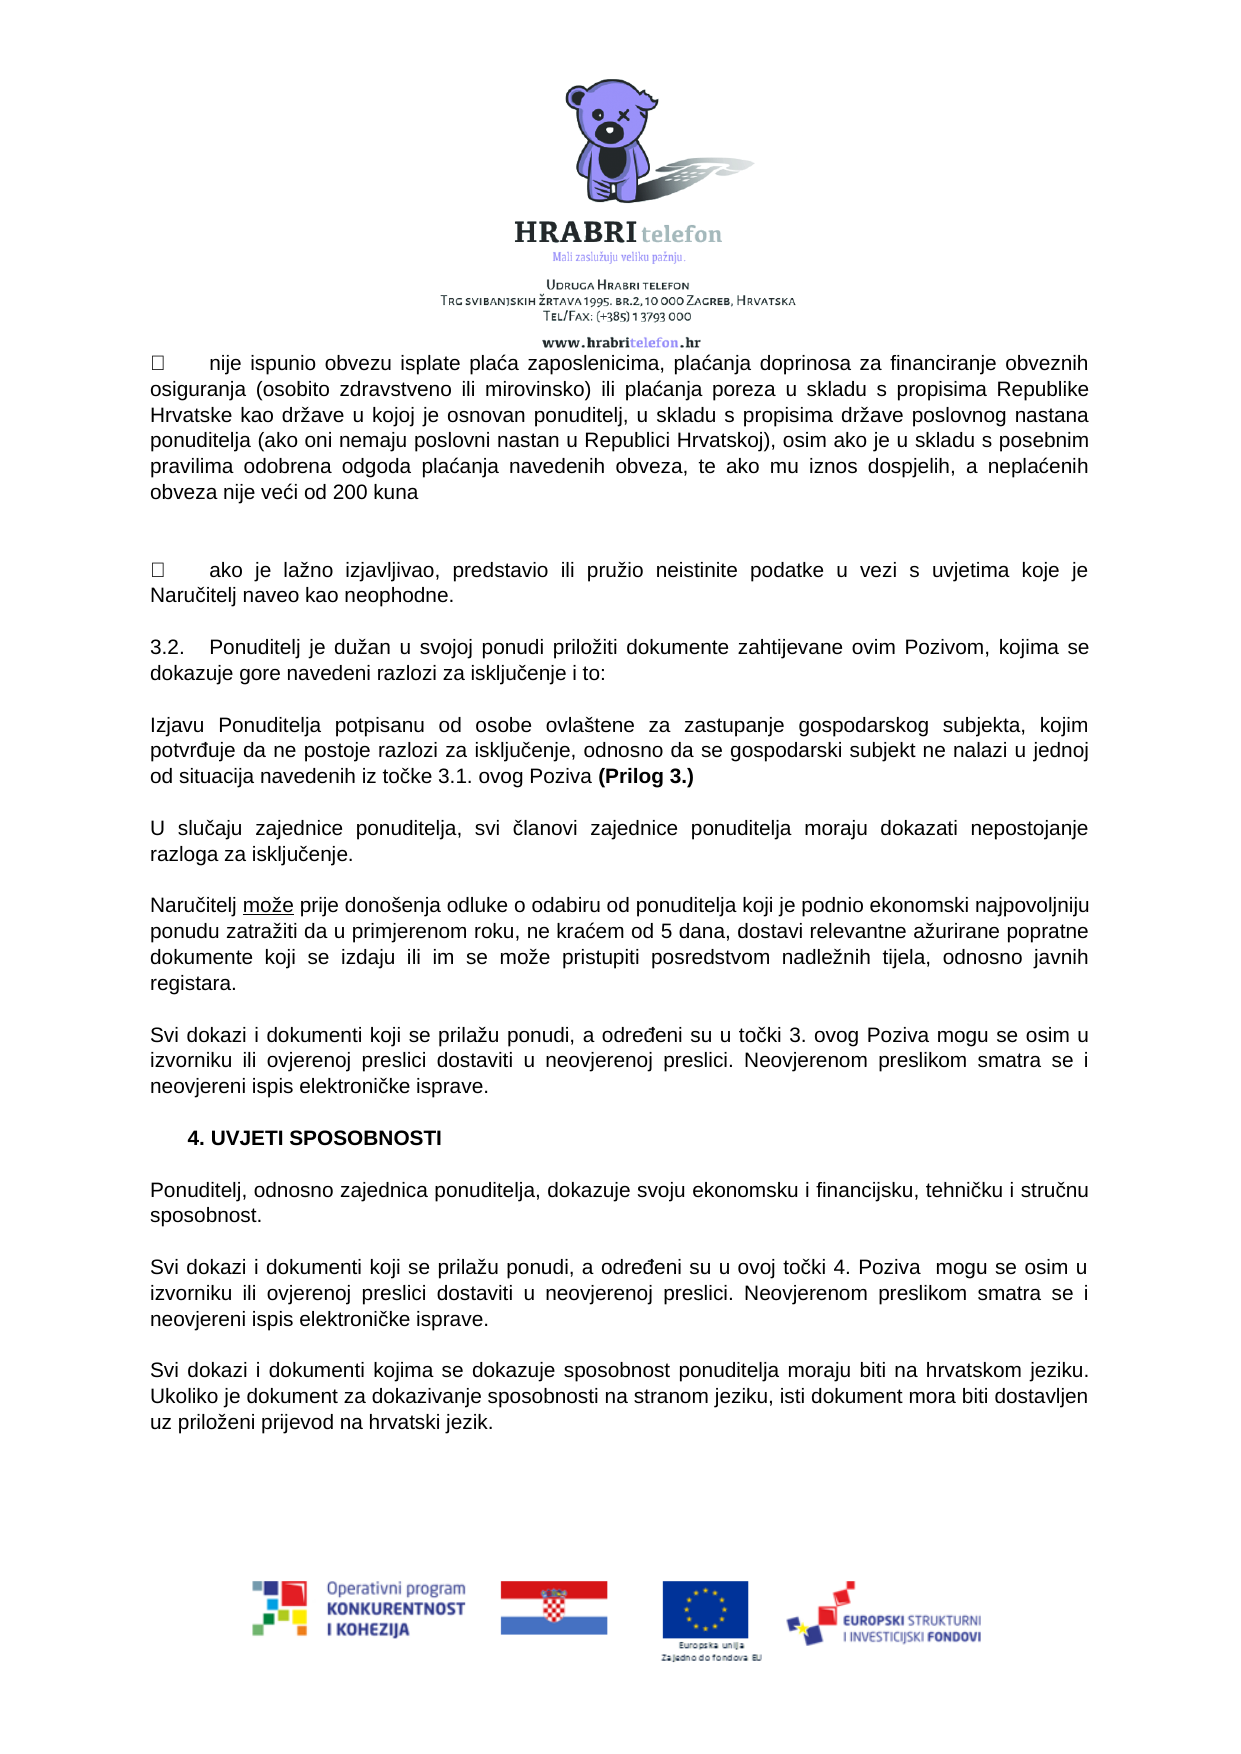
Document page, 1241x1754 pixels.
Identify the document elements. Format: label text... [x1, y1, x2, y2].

text Izjavu Ponuditelja potpisanu od osobe ovlaštene za zastupanje gospodarskog subjekta, kojim potvrđuje da ne postoje razlozi za isključenje, odnosno da se gospodarski subjekt ne nalazi u jednoj od situacija navedenih iz točke 3.1. ovog Poziva (Prilog 3.) [150, 712, 1090, 788]
text U slučaju zajednice ponuditelja, svi članovi zajednice ponuditelja moraju dokazati nepostojanje razloga za isključenje. [150, 816, 1090, 866]
text Svi dokazi i dokumenti kojima se dokazuje sposobnost ponuditelja moraju biti na hrvatskom jeziku. Ukoliko je dokument za dokazivanje sposobnosti na stranom jeziku, isti dokument mora biti dostavljen uz priloženi prijevod na hrvatski jezik. [150, 1358, 1090, 1434]
text 4. UVJETI SPOSOBNOSTI [187, 1126, 1090, 1150]
text Svi dokazi i dokumenti koji se prilažu ponudi, a određeni su u točki 3. ovog Poziva mogu se osim u izvorniku ili ovjerenoj preslici dostaviti u neovjerenoj preslici. Neovjerenom preslikom smatra se i neovjereni ispis elektroničke isprave. [150, 1022, 1090, 1098]
text  nije ispunio obvezu isplate plaća zaposlenicima, plaćanja doprinosa za financiranje obveznih osiguranja (osobito zdravstveno ili mirovinsko) ili plaćanja poreza u skladu s propisima Republike Hrvatske kao države u kojoj je osnovan ponuditelj, u skladu s propisima države poslovnog nastana ponuditelja (ako oni nemaju poslovni nastan u Republici Hrvatskoj), osim ako je u skladu s posebnim pravilima odobrena odgoda plaćanja navedenih obveza, te ako mu iznos dospjelih, a neplaćenih obveza nije veći od 200 kuna [150, 351, 1090, 504]
text  ako je lažno izjavljivao, predstavio ili pružio neistinite podatke u vezi s uvjetima koje je Naručitelj naveo kao neophodne. [150, 557, 1090, 607]
text Svi dokazi i dokumenti koji se prilažu ponudi, a određeni su u ovoj točki 4. Poziva mogu se osim u izvorniku ili ovjerenoj preslici dostaviti u neovjerenoj preslici. Neovjerenom preslikom smatra se i neovjereni ispis elektroničke isprave. [150, 1255, 1090, 1331]
text Naručitelj može prije donošenja odluke o odabiru od ponuditelja koji je podnio ekonomski najpovoljniju ponudu zatražiti da u primjerenom roku, ne kraćem od 5 dana, dostavi relevantne ažurirane popratne dokumente koji se izdaju ili im se može pristupiti posredstvom nadležnih tijela, odnosno javnih registara. [150, 893, 1090, 995]
text Ponuditelj, odnosno zajednica ponuditelja, dokazuje svoju ekonomsku i financijsku, tehničku i stručnu sposobnost. [150, 1177, 1090, 1227]
picture [437, 73, 803, 351]
text 3.2. Ponuditelj je dužan u svojoj ponudi priložiti dokumente zahtijevane ovim Pozivom, kojima se dokazuje gore navedeni razlozi za isključenje i to: [150, 635, 1090, 685]
